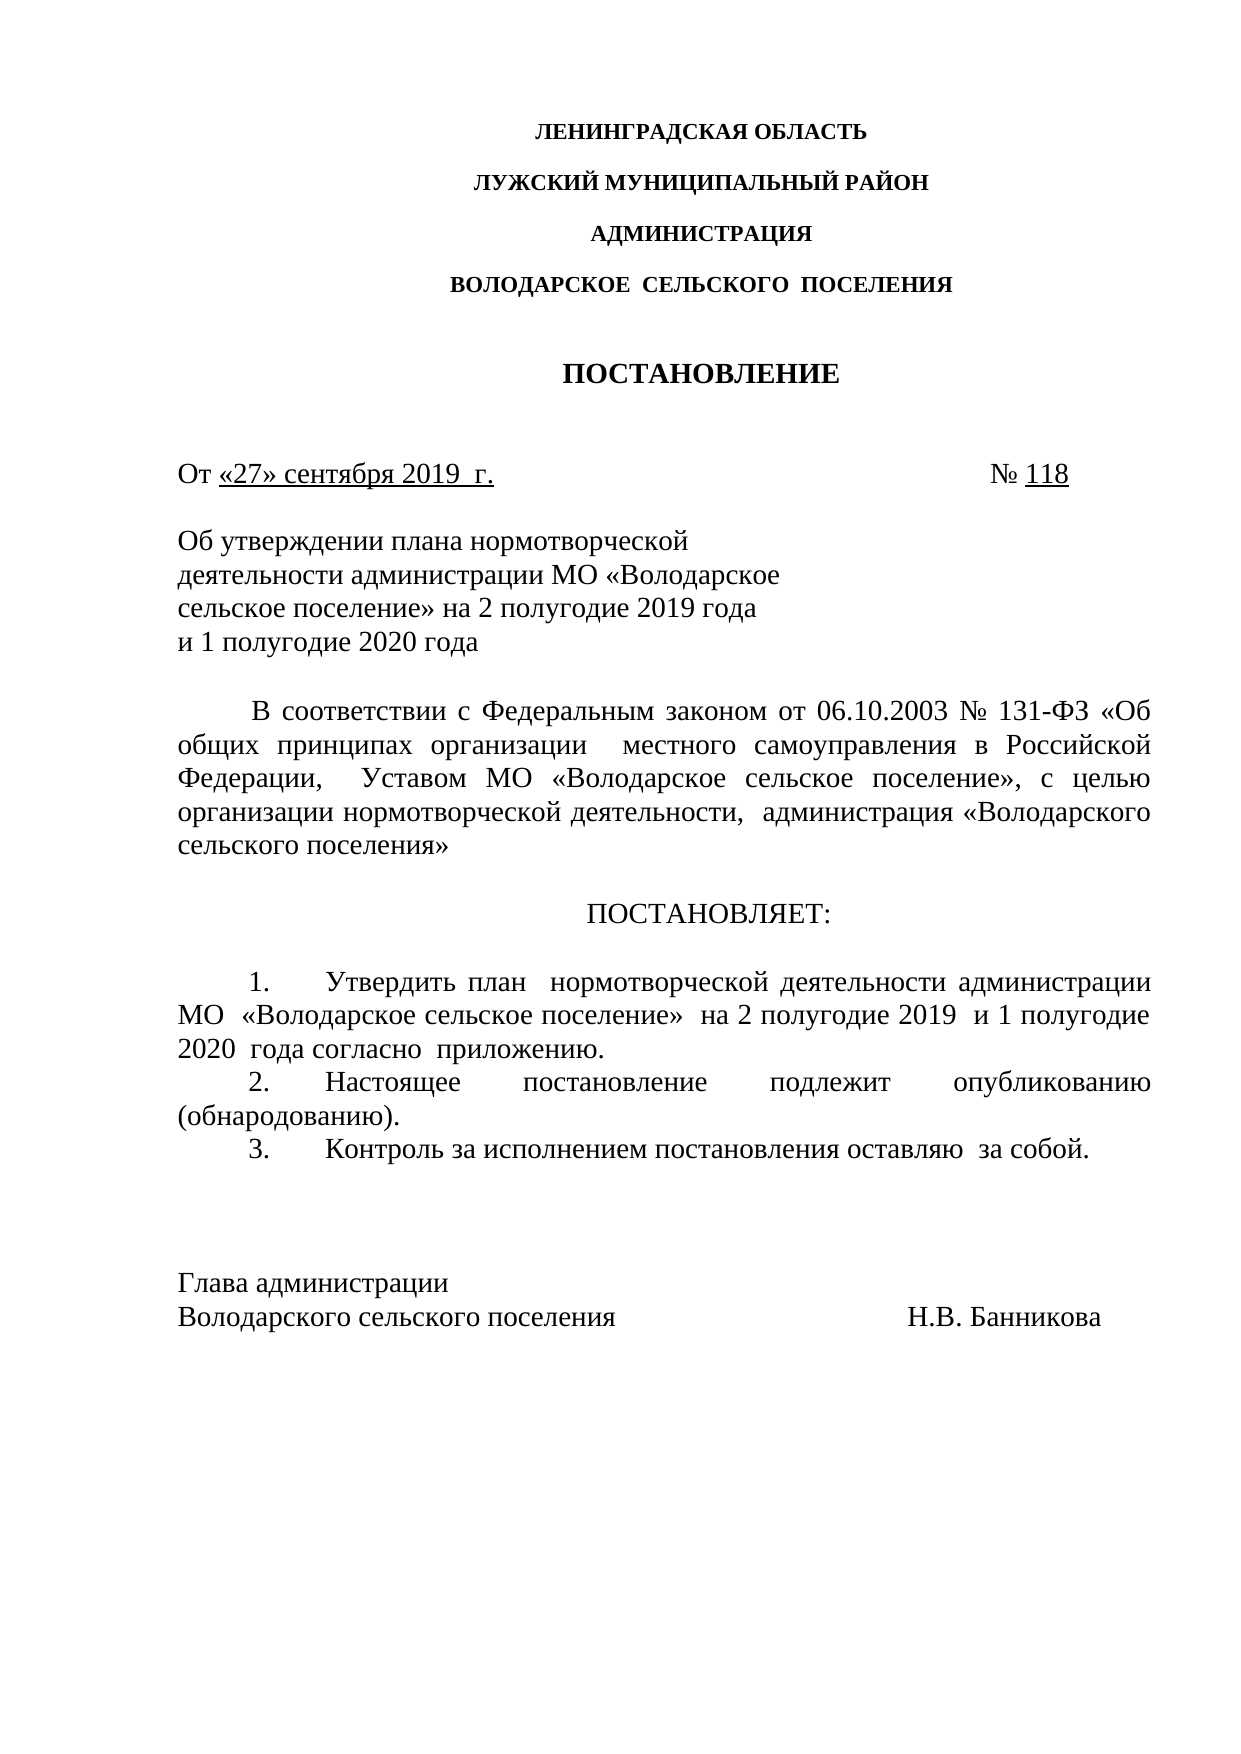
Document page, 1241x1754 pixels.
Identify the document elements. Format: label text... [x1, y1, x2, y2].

list Утвердить план нормотворческой деятельности администрации МО «Володарское сельское поселение» на 2 полугодие 2019 и 1 полугодие 2020 года согласно приложению. [177, 964, 1152, 1064]
text В соответствии с Федеральным законом от 06.10.2003 № 131-ФЗ «Об общих принципах организации местного самоуправления в Российской Федерации, Уставом МО «Володарское сельское поселение», с целью организации нормотворческой деятельности, администрация «Володарского сельского поселения» [177, 693, 1152, 861]
text ПОСТАНОВЛЯЕТ: [177, 897, 1152, 930]
text Глава администрации [177, 1266, 1152, 1299]
text ПОСТАНОВЛЕНИЕ [177, 356, 1152, 389]
text ЛУЖСКИЙ МУНИЦИПАЛЬНЫЙ РАЙОН [177, 169, 1152, 196]
title От «27» сентября 2019 г. № 118 [177, 456, 1152, 490]
text ВОЛОДАРСКОЕ СЕЛЬСКОГО ПОСЕЛЕНИЯ [177, 271, 1152, 298]
text сельское поселение» на 2 полугодие 2019 года [177, 591, 1152, 624]
text ЛЕНИНГРАДСКАЯ ОБЛАСТЬ [177, 118, 1152, 144]
text АДМИНИСТРАЦИЯ [177, 220, 1152, 247]
text Володарского сельского поселения Н.В. Банникова [177, 1299, 1152, 1333]
text и 1 полугодие 2020 года [177, 624, 1152, 658]
list Контроль за исполнением постановления оставляю за собой. [177, 1131, 1152, 1165]
title Об утверждении плана нормотворческой [177, 523, 1152, 557]
list Настоящее постановление подлежит опубликованию (обнародованию). [177, 1064, 1152, 1131]
title деятельности администрации МО «Володарское [177, 557, 1152, 591]
